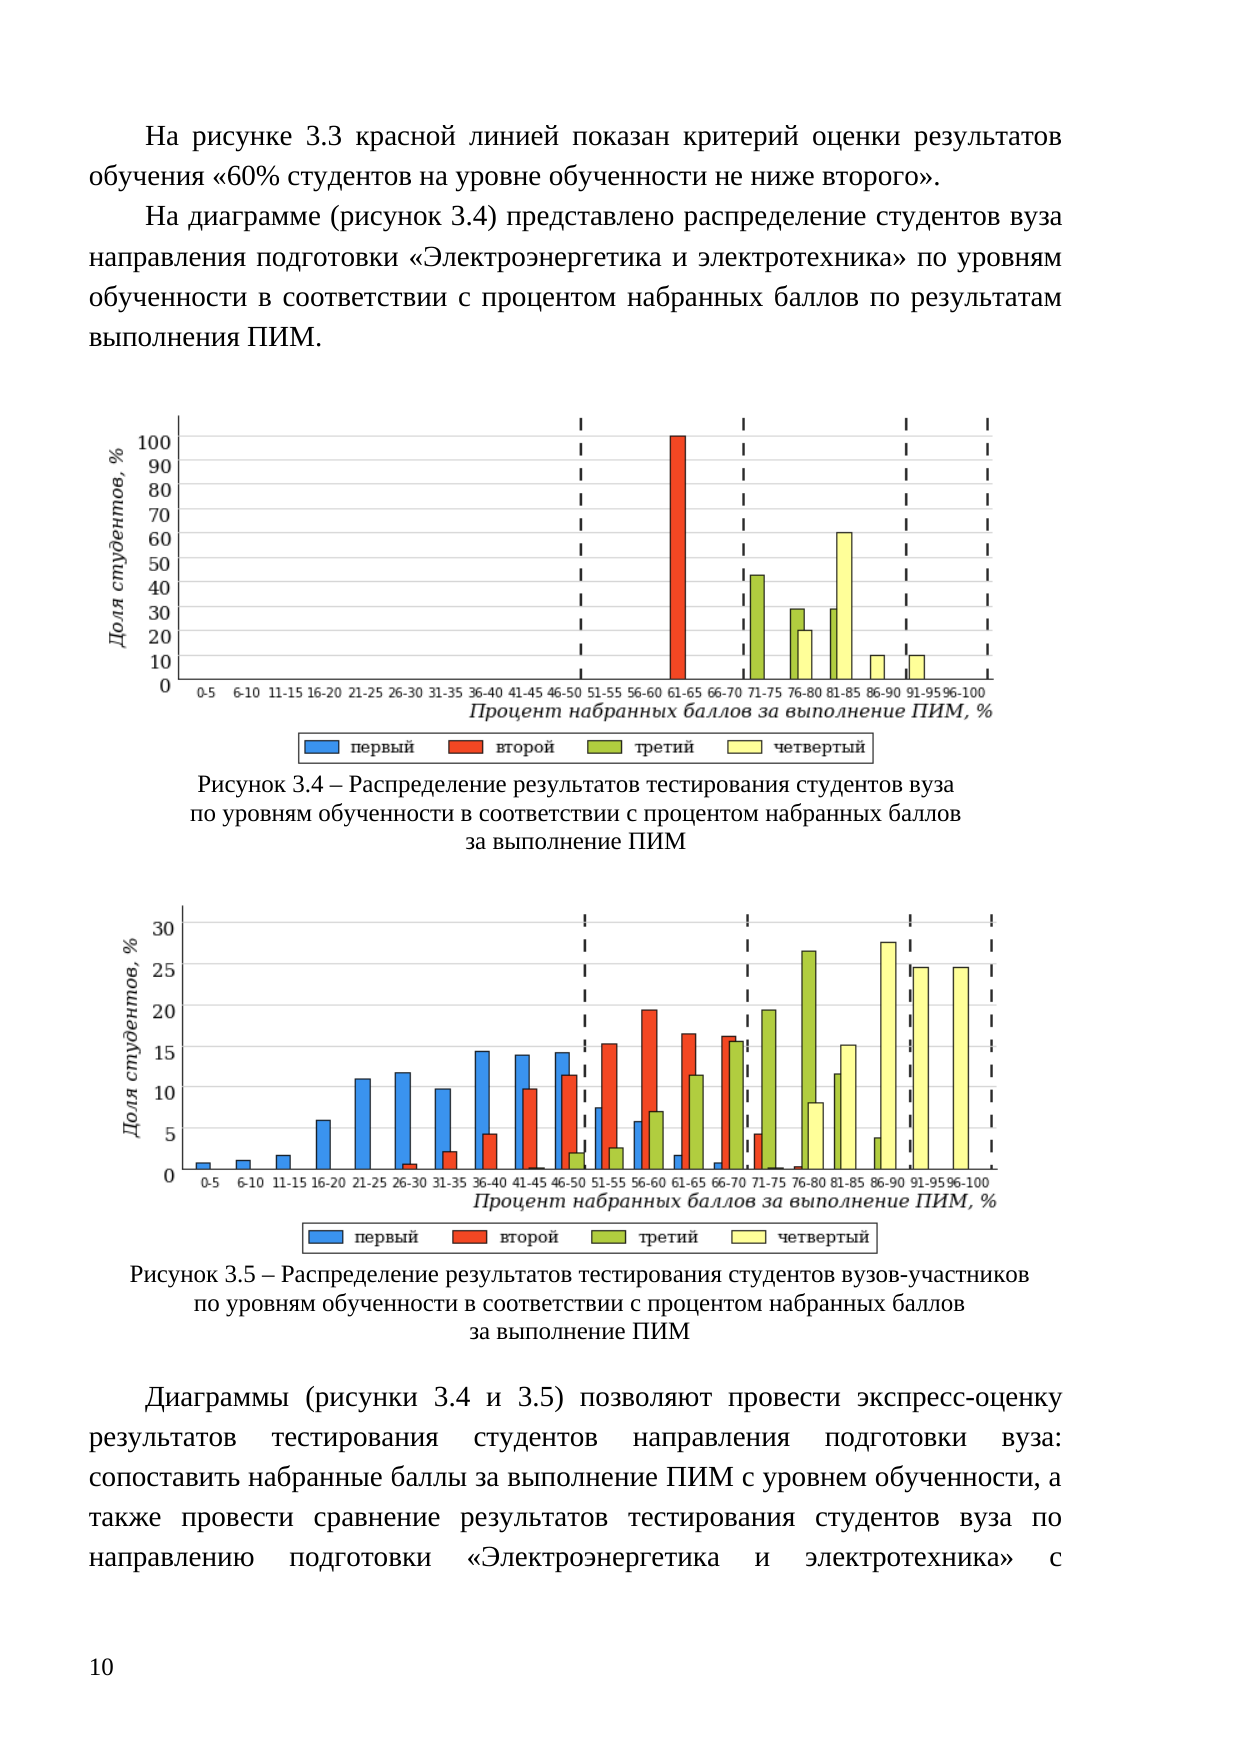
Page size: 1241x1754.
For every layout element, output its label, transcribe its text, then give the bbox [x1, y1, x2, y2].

text На диаграмме (рисунок 3.4) представлено распределение студентов вуза направления подготовки «Электроэнергетика и электротехника» по уровням обученности в соответствии с процентом набранных баллов по результатам выполнения ПИМ. [88, 198, 1063, 353]
picture [107, 883, 1053, 1259]
text На рисунке 3.3 красной линией показан критерий оценки результатов обучения «60% студентов на уровне обученности не ниже второго». [88, 118, 1063, 192]
picture [103, 393, 1049, 769]
